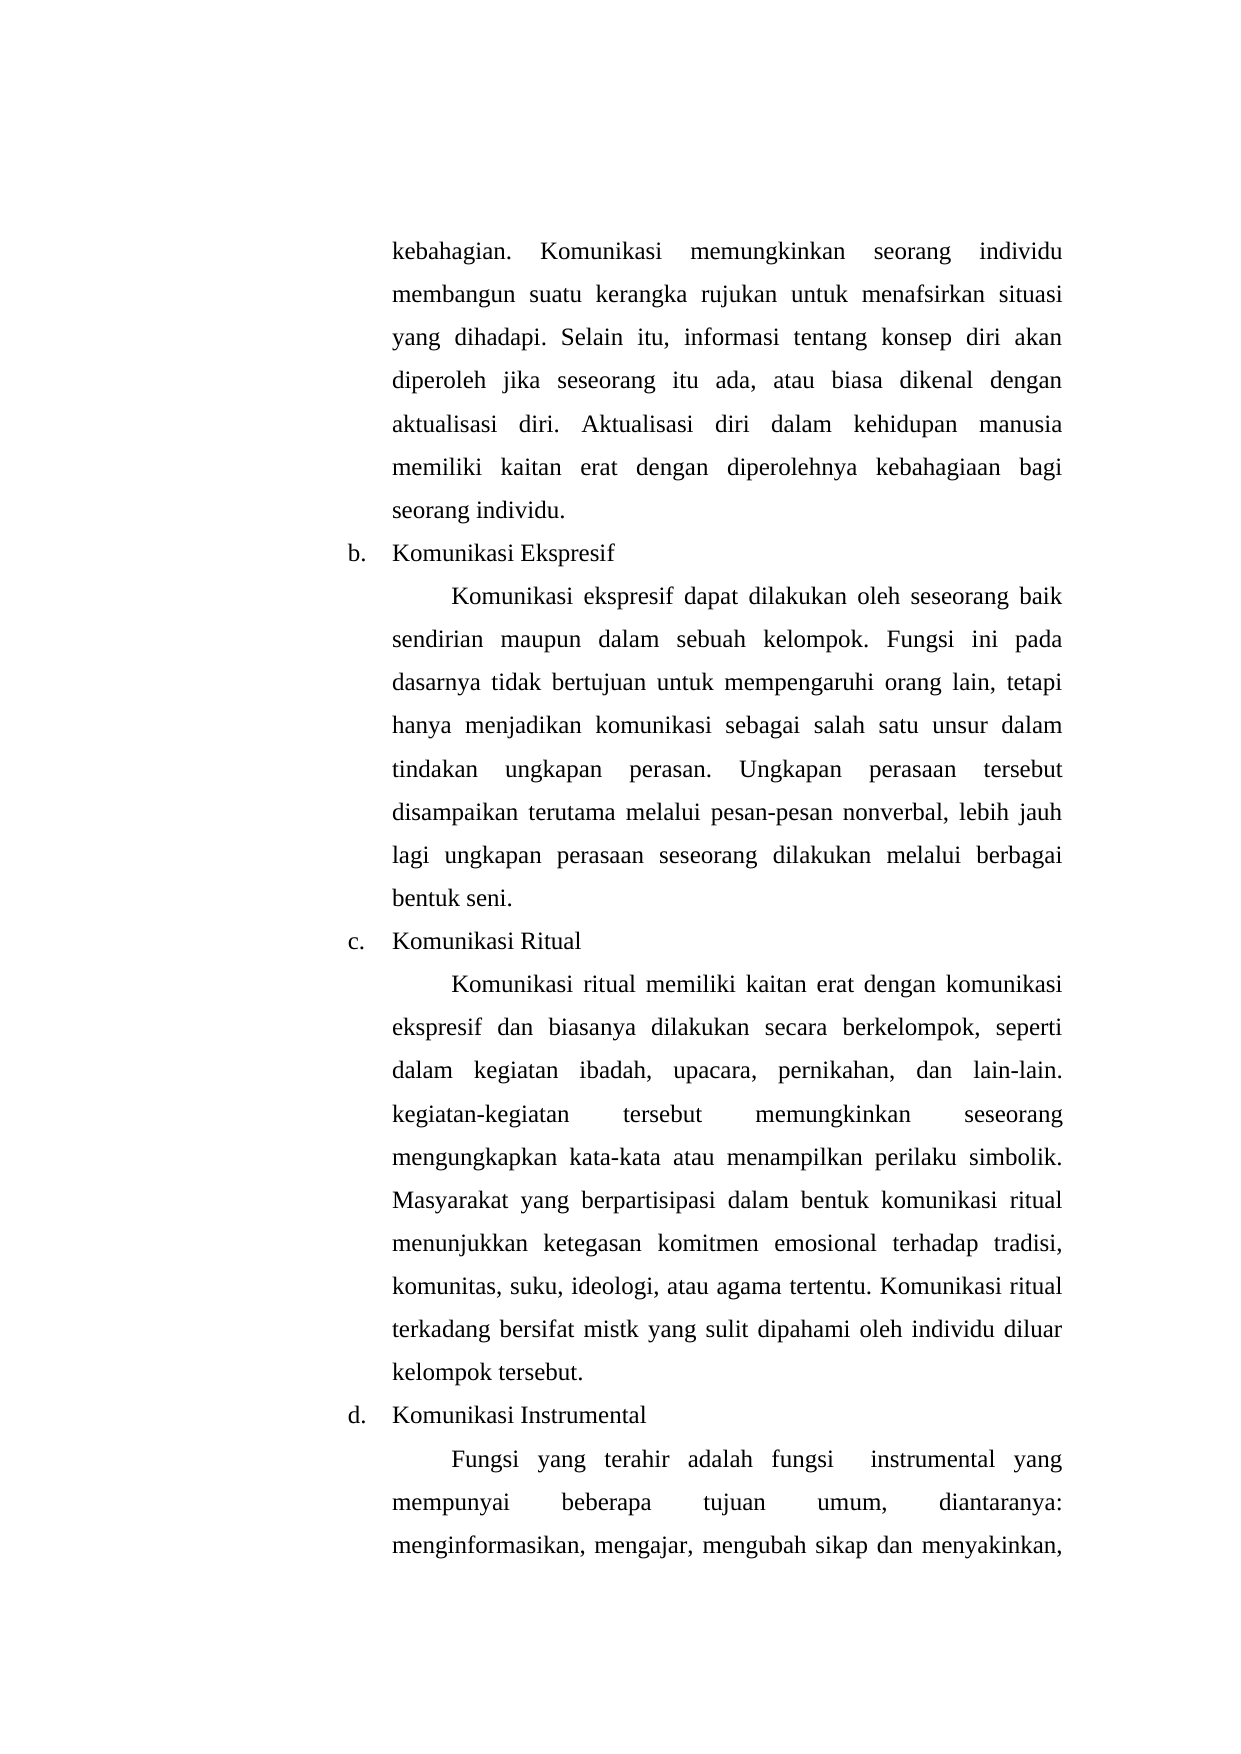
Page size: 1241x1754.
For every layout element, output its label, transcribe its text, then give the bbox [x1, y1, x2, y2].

list Komunikasi ritual memiliki kaitan erat dengan komunikasi ekspresif dan biasanya dilakukan secara berkelompok, seperti dalam kegiatan ibadah, upacara, pernikahan, dan lain-lain. kegiatan-kegiatan tersebut memungkinkan seseorang mengungkapkan kata-kata atau menampilkan perilaku simbolik. Masyarakat yang berpartisipasi dalam bentuk komunikasi ritual menunjukkan ketegasan komitmen emosional terhadap tradisi, komunitas, suku, ideologi, atau agama tertentu. Komunikasi ritual terkadang bersifat mistk yang sulit dipahami oleh individu diluar kelompok tersebut. [392, 969, 1063, 1386]
list Komunikasi Instrumental [348, 1401, 1063, 1429]
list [392, 236, 1063, 524]
list Komunikasi ekspresif dapat dilakukan oleh seseorang baik sendirian maupun dalam sebuah kelompok. Fungsi ini pada dasarnya tidak bertujuan untuk mempengaruhi orang lain, tetapi hanya menjadikan komunikasi sebagai salah satu unsur dalam tindakan ungkapan perasan. Ungkapan perasaan tersebut disampaikan terutama melalui pesan-pesan nonverbal, lebih jauh lagi ungkapan perasaan seseorang dilakukan melalui berbagai bentuk seni. [392, 581, 1063, 912]
list Komunikasi Ekspresif [348, 538, 1063, 567]
list Komunikasi Ritual [348, 926, 1063, 955]
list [392, 1444, 1063, 1559]
